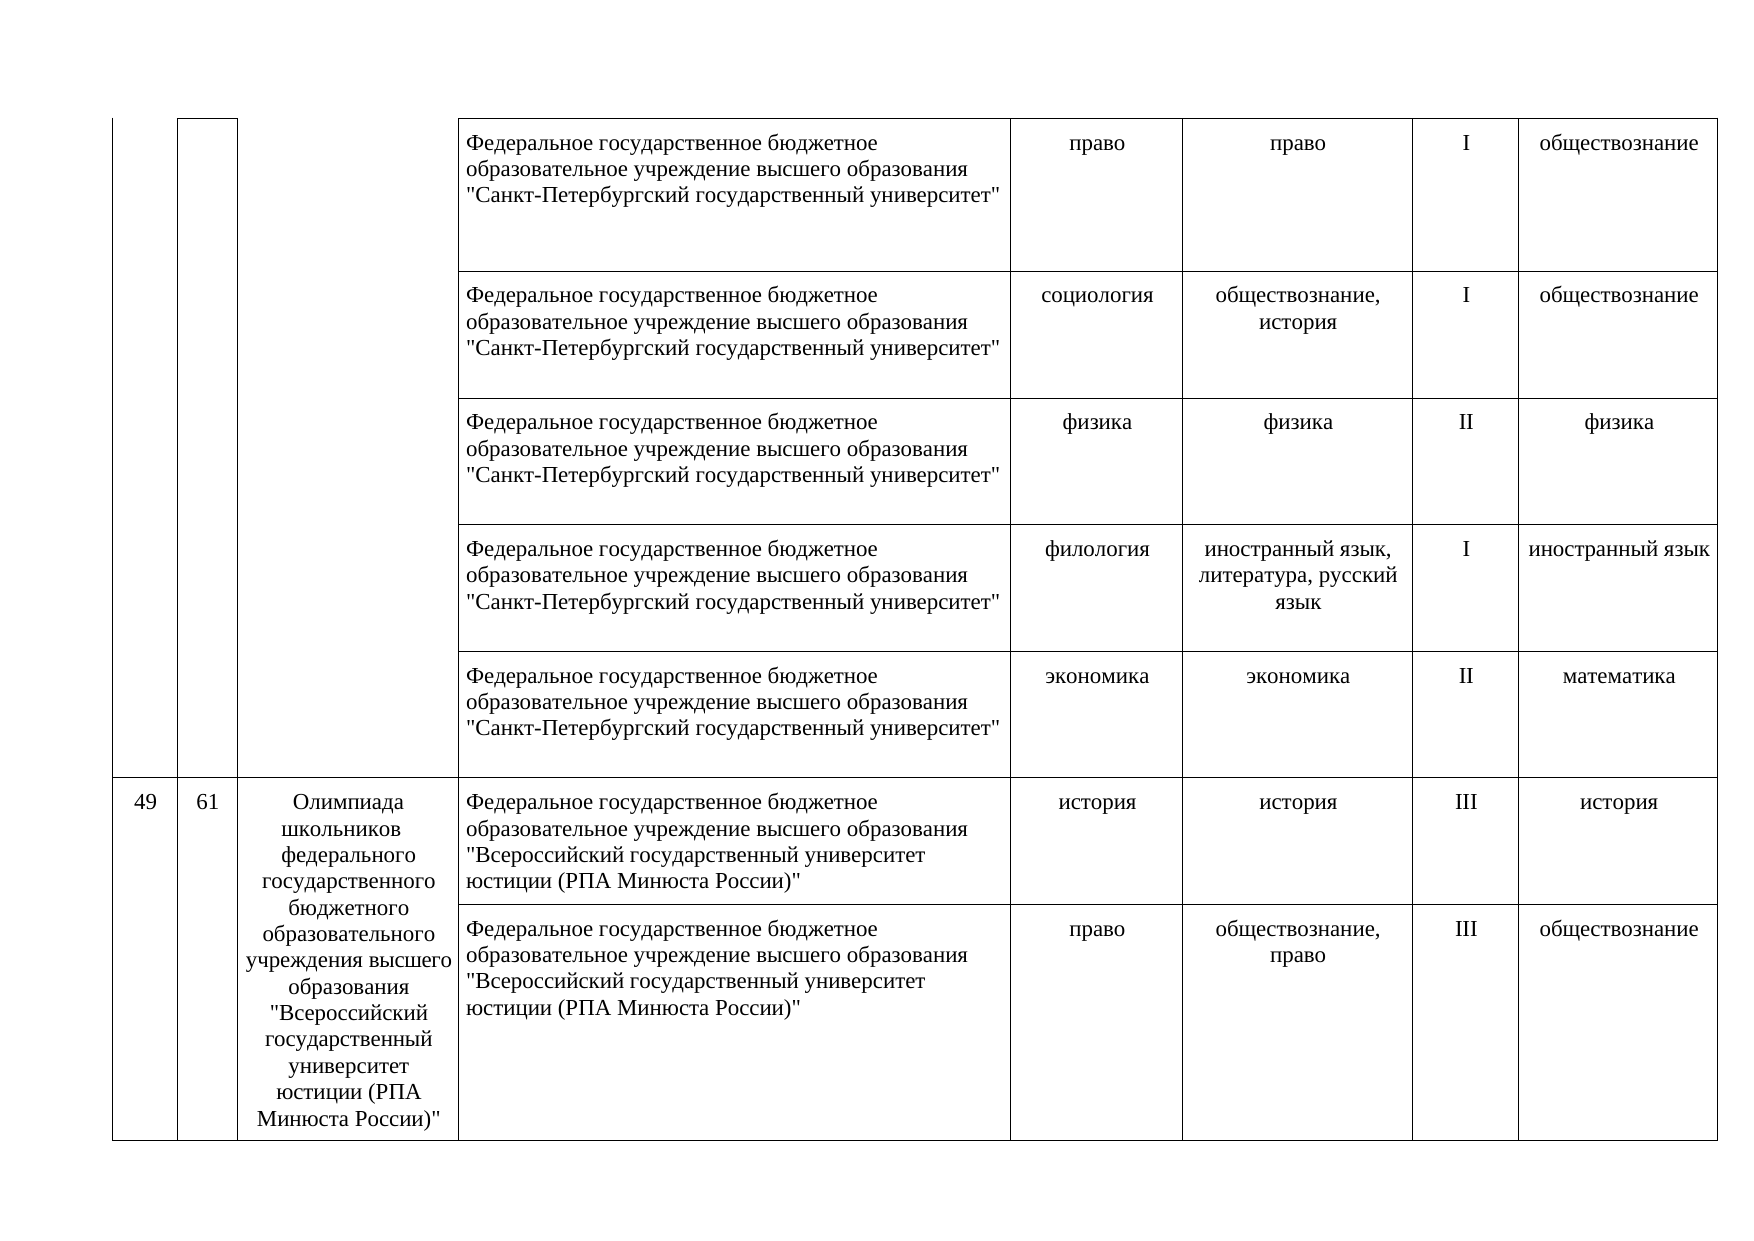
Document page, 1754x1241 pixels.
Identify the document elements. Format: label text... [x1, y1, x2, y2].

table_cell 61 [178, 778, 237, 1140]
table_header [178, 119, 237, 777]
table_cell обществознание [1519, 905, 1717, 1140]
table_header I [1413, 119, 1518, 271]
table_cell физика [1519, 399, 1717, 524]
table_cell Федеральное государственное бюджетное образовательное учреждение высшего образования "Санкт-Петербургский государственный университет" [459, 272, 1010, 397]
table_cell III [1413, 778, 1518, 904]
table_cell Олимпиада школьников федерального государственного бюджетного образовательного учреждения высшего образования "Всероссийский государственный университет юстиции (РПА Минюста России)" [238, 778, 458, 1140]
table_cell Федеральное государственное бюджетное образовательное учреждение высшего образования "Санкт-Петербургский государственный университет" [459, 399, 1010, 524]
table_header обществознание [1519, 119, 1717, 271]
table_cell Федеральное государственное бюджетное образовательное учреждение высшего образования "Санкт-Петербургский государственный университет" [459, 652, 1010, 777]
table_cell физика [1183, 399, 1412, 524]
table_header право [1011, 119, 1182, 271]
table_header право [1183, 119, 1412, 271]
table_cell филология [1011, 525, 1182, 651]
table_cell социология [1011, 272, 1182, 397]
table_cell II [1413, 399, 1518, 524]
table_cell Федеральное государственное бюджетное образовательное учреждение высшего образования "Всероссийский государственный университет юстиции (РПА Минюста России)" [459, 905, 1010, 1140]
table_cell обществознание [1519, 272, 1717, 397]
table_cell I [1413, 525, 1518, 651]
table_cell 49 [113, 778, 177, 1140]
table_cell право [1011, 905, 1182, 1140]
table_cell история [1011, 778, 1182, 904]
table_cell история [1183, 778, 1412, 904]
table_cell экономика [1011, 652, 1182, 777]
table_cell I [1413, 272, 1518, 397]
table_cell Федеральное государственное бюджетное образовательное учреждение высшего образования "Всероссийский государственный университет юстиции (РПА Минюста России)" [459, 778, 1010, 904]
table_cell физика [1011, 399, 1182, 524]
table_cell математика [1519, 652, 1717, 777]
table_cell III [1413, 905, 1518, 1140]
table_cell II [1413, 652, 1518, 777]
table_cell история [1519, 778, 1717, 904]
table_cell Федеральное государственное бюджетное образовательное учреждение высшего образования "Санкт-Петербургский государственный университет" [459, 525, 1010, 651]
table_header [238, 118, 458, 777]
table_header [113, 118, 177, 777]
table_cell иностранный язык, литература, русский язык [1183, 525, 1412, 651]
table_header Федеральное государственное бюджетное образовательное учреждение высшего образования "Санкт-Петербургский государственный университет" [459, 119, 1010, 271]
table_cell обществознание, право [1183, 905, 1412, 1140]
table_cell обществознание, история [1183, 272, 1412, 397]
table_cell иностранный язык [1519, 525, 1717, 651]
table_cell экономика [1183, 652, 1412, 777]
